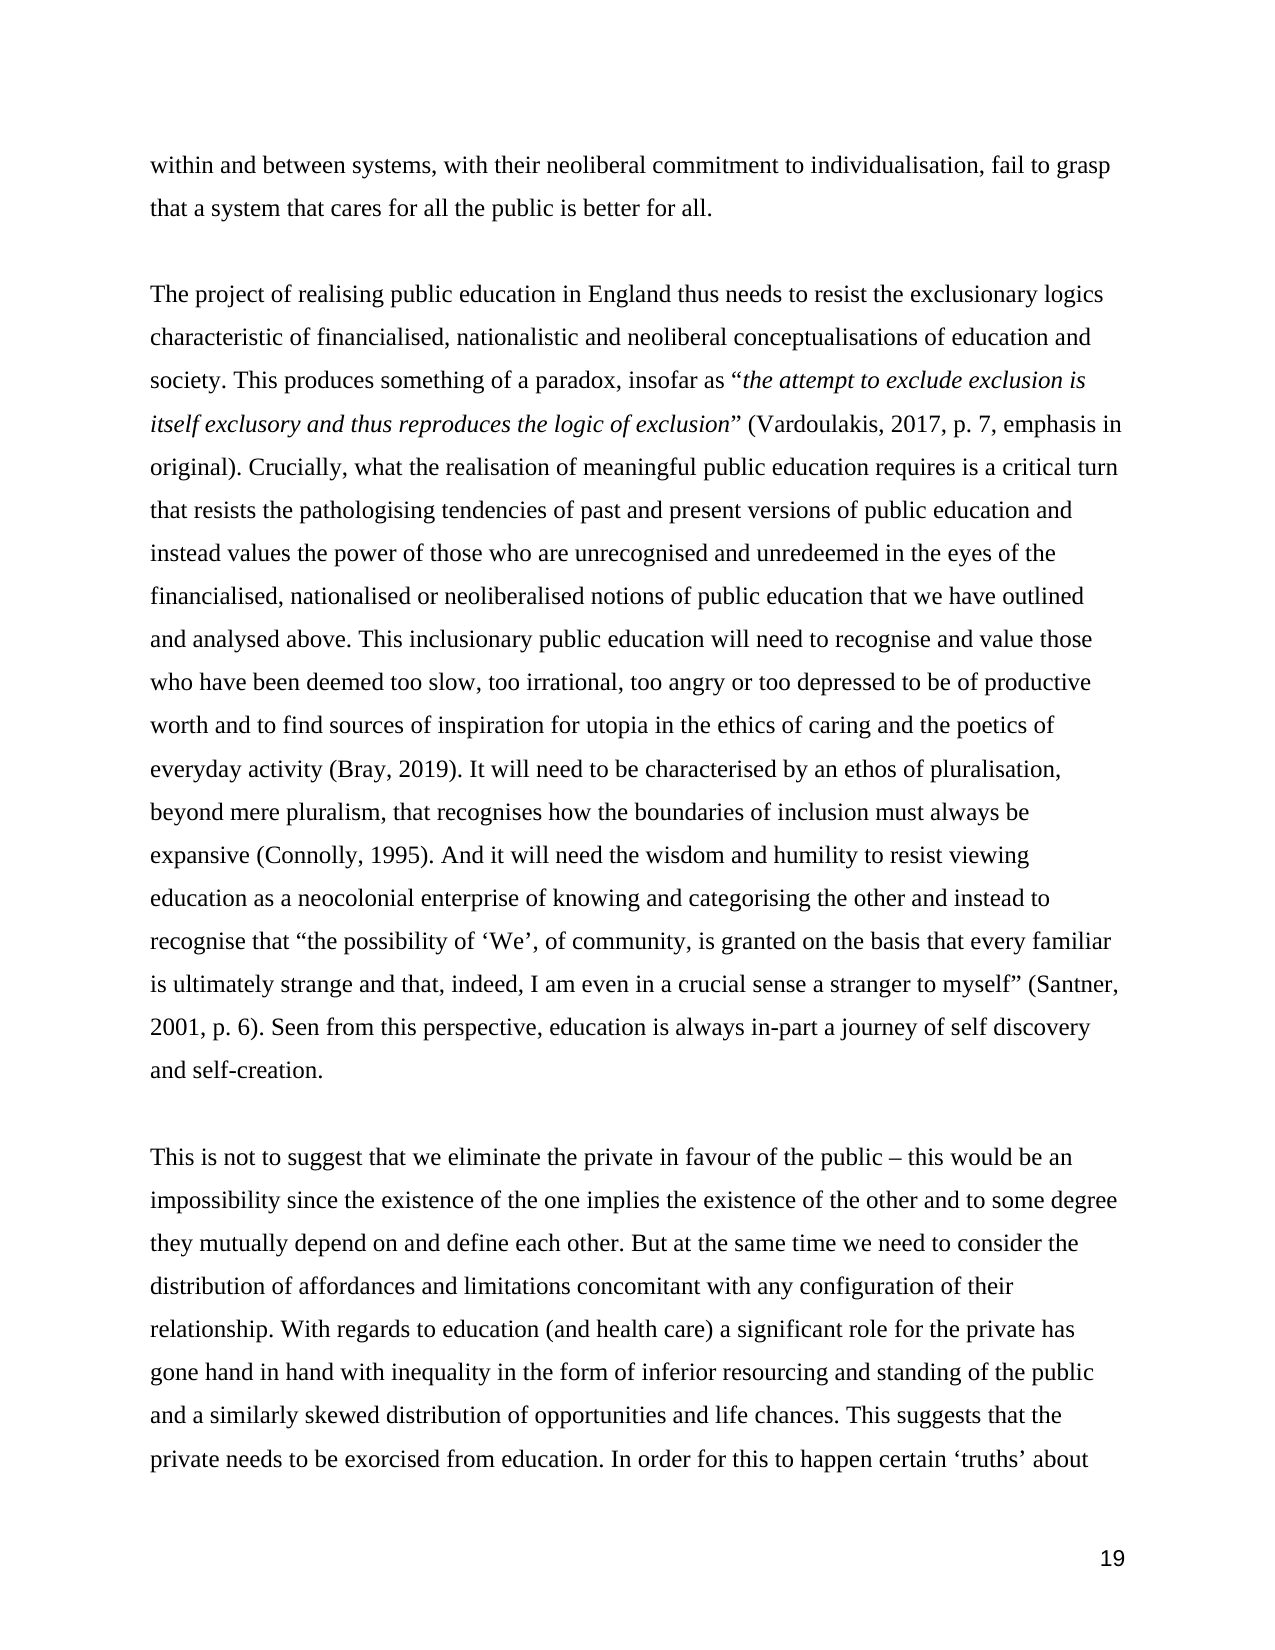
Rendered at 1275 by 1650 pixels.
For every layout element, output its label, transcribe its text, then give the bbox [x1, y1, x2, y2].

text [150, 150, 1125, 222]
text The project of realising public education in England thus needs to resist the exclusionary logics characteristic of financialised, nationalistic and neoliberal conceptualisations of education and society. This produces something of a paradox, insofar as “the attempt to exclude exclusion is itself exclusory and thus reproduces the logic of exclusion” (Vardoulakis, 2017, p. 7, emphasis in original). Crucially, what the realisation of meaningful public education requires is a critical turn that resists the pathologising tendencies of past and present versions of public education and instead values the power of those who are unrecognised and unredeemed in the eyes of the financialised, nationalised or neoliberalised notions of public education that we have outlined and analysed above. This inclusionary public education will need to recognise and value those who have been deemed too slow, too irrational, too angry or too depressed to be of productive worth and to find sources of inspiration for utopia in the ethics of caring and the poetics of everyday activity (Bray, 2019). It will need to be characterised by an ethos of pluralisation, beyond mere pluralism, that recognises how the boundaries of inclusion must always be expansive (Connolly, 1995). And it will need the wisdom and humility to resist viewing education as a neocolonial enterprise of knowing and categorising the other and instead to recognise that “the possibility of ‘We’, of community, is granted on the basis that every familiar is ultimately strange and that, indeed, I am even in a crucial sense a stranger to myself” (Santner, 2001, p. 6). Seen from this perspective, education is always in-part a journey of self discovery and self-creation. [150, 279, 1125, 1084]
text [150, 1142, 1125, 1472]
